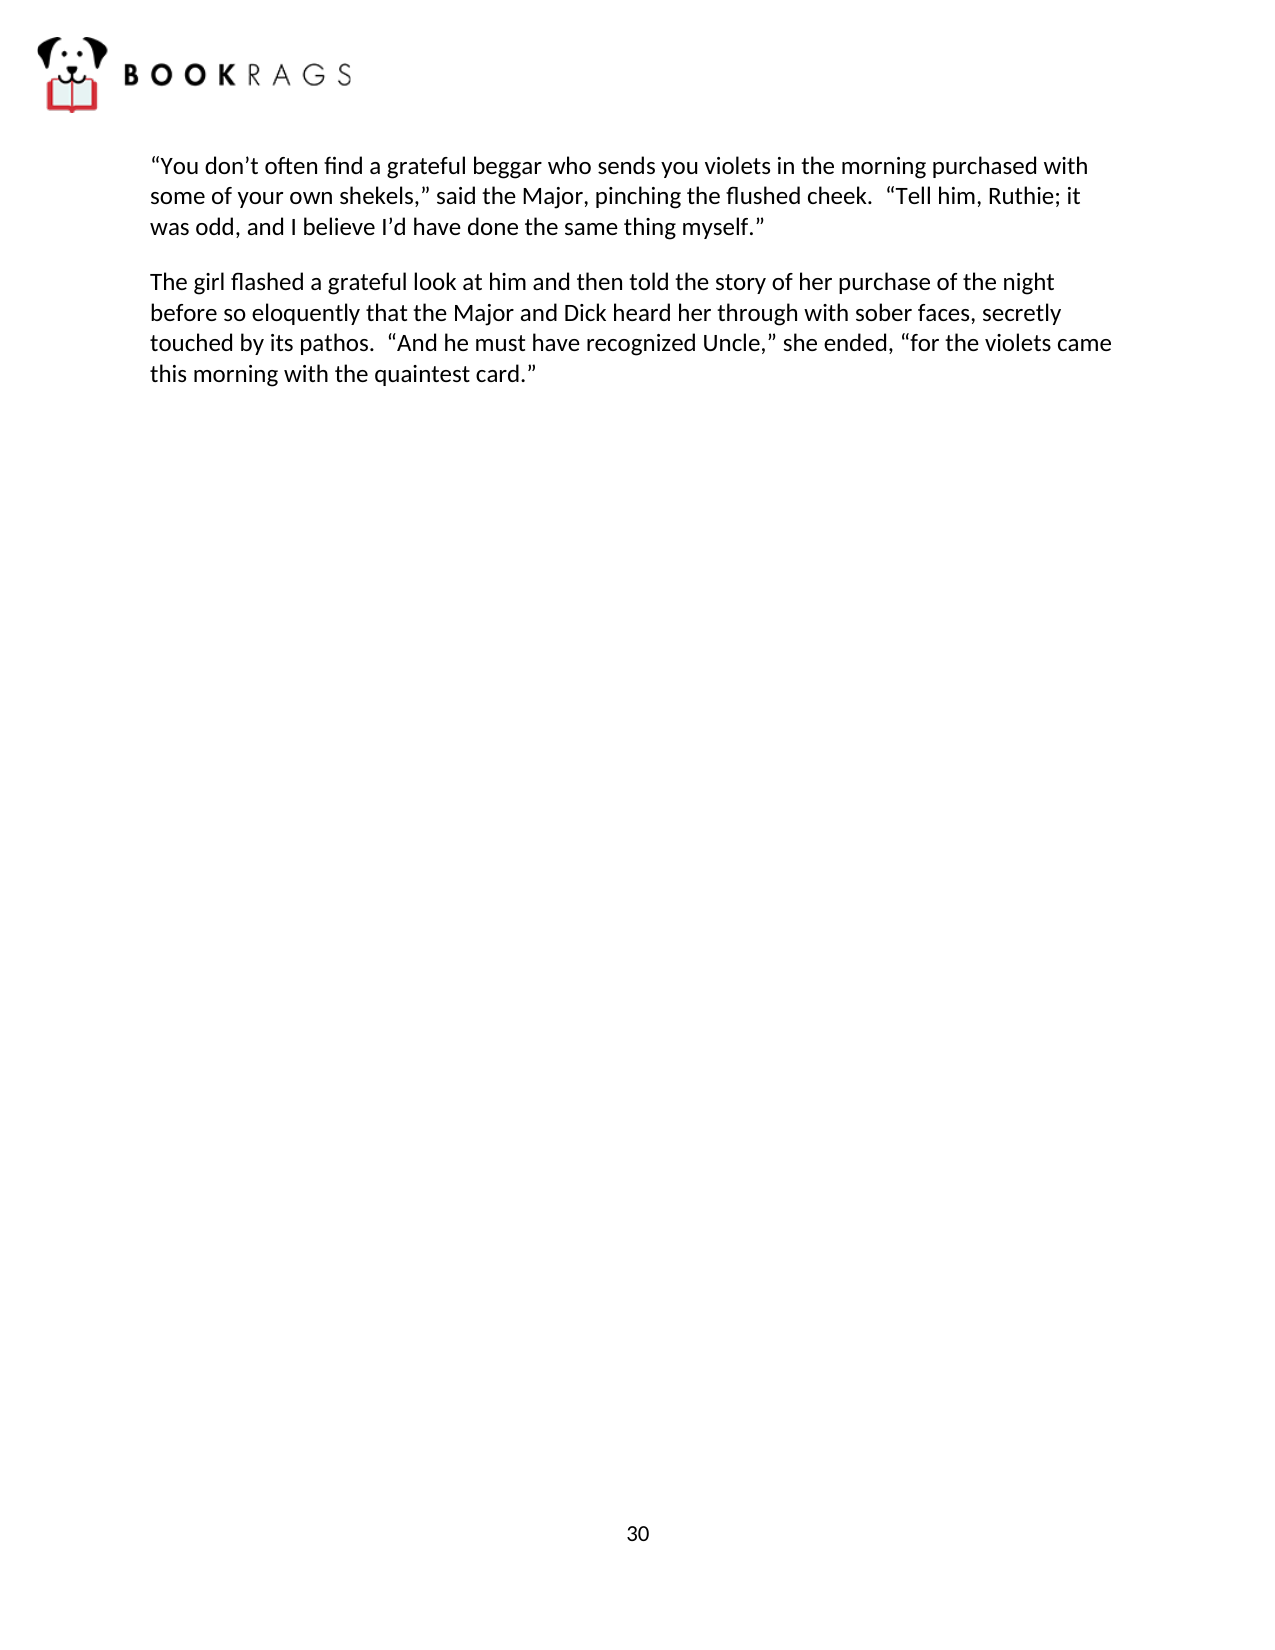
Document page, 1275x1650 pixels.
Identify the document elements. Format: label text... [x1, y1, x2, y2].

text The girl flashed a grateful look at him and then told the story of her purchase of the night before so eloquently that the Major and Dick heard her through with sober faces, secretly touched by its pathos. “And he must have recognized Uncle,” she ended, “for the violets came this morning with the quaintest card.” [150, 267, 1125, 389]
text “You don’t often find a grateful beggar who sends you violets in the morning purchased with some of your own shekels,” said the Major, pinching the flushed cheek. “Tell him, Ruthie; it was odd, and I believe I’d have done the same thing myself.” [150, 150, 1125, 242]
picture [37, 37, 351, 113]
